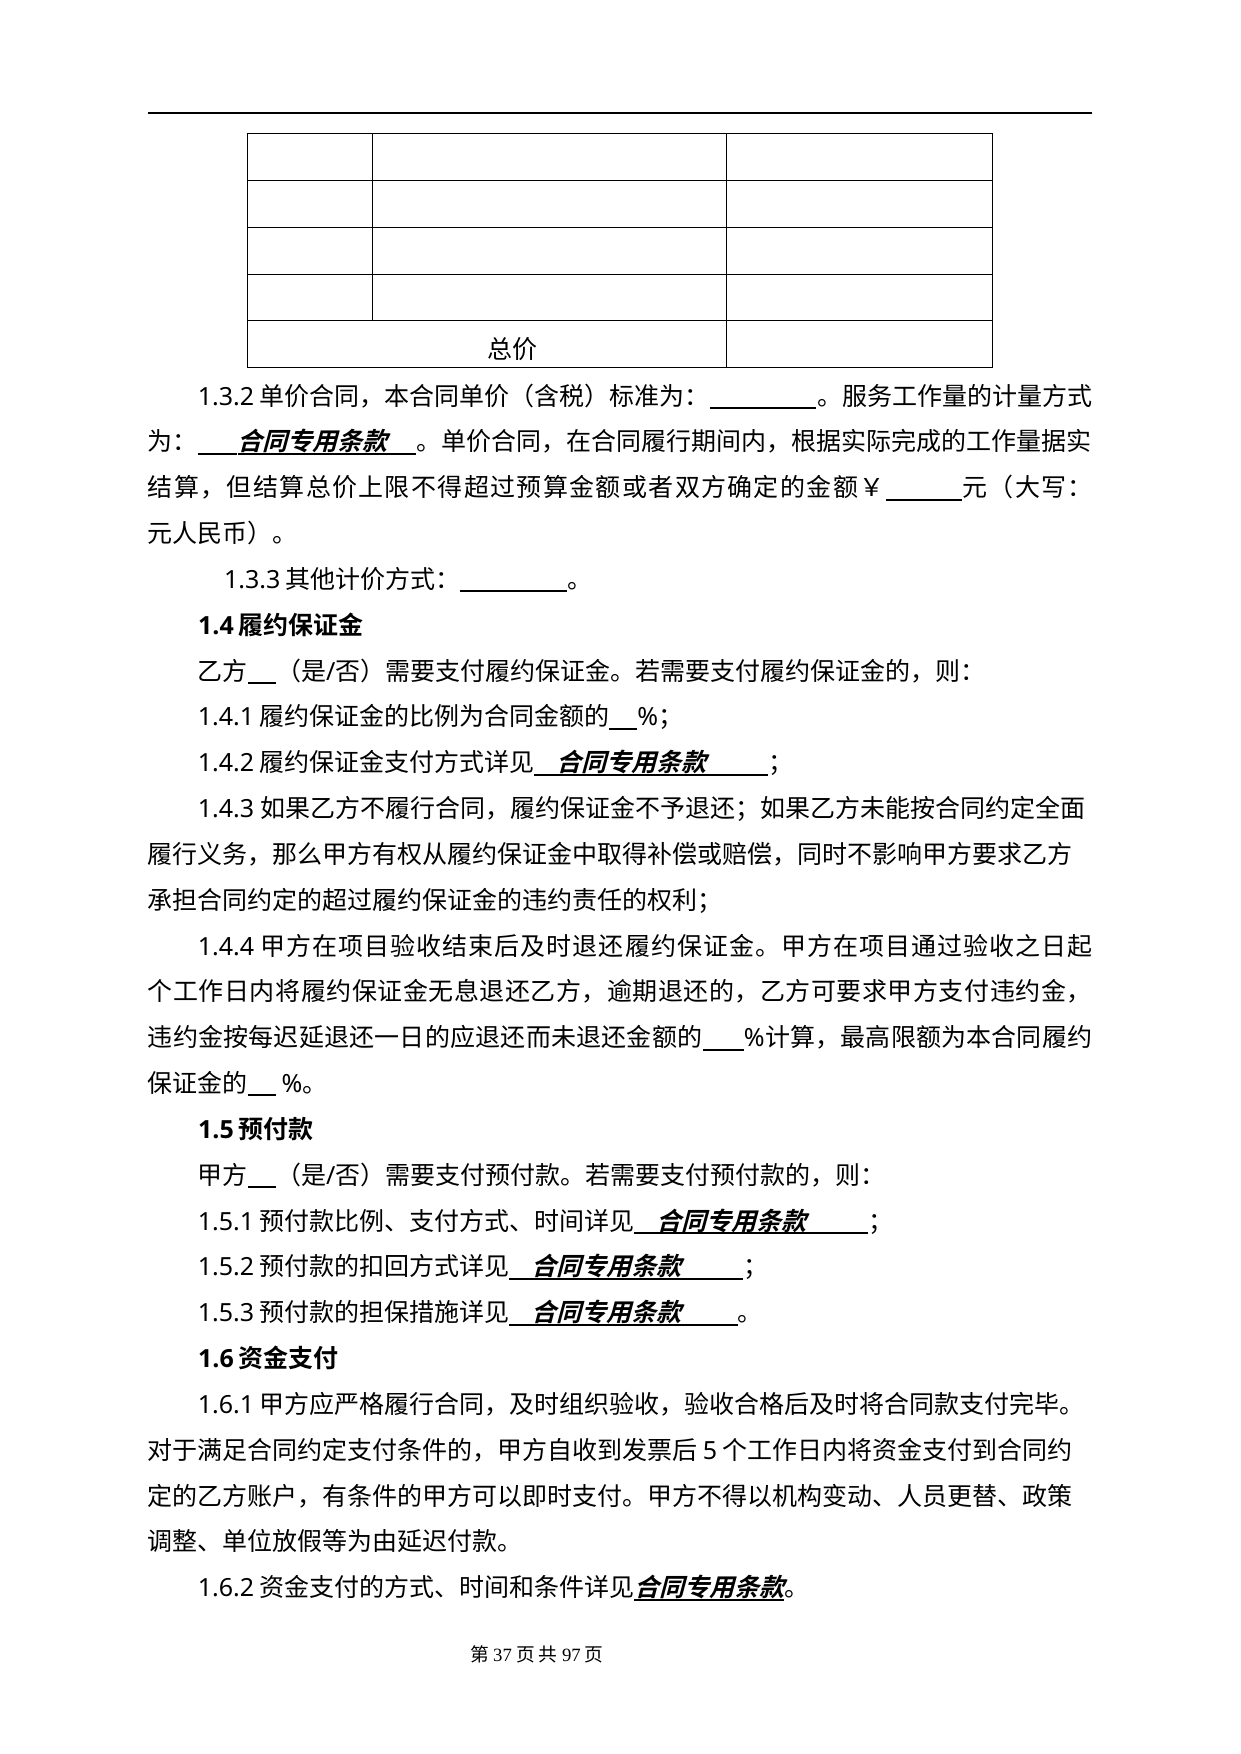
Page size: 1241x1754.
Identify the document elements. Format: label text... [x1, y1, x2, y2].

table_cell [248, 134, 372, 180]
text 乙方 （是/否）需要支付履约保证金。若需要支付履约保证金的，则： [148, 643, 1092, 689]
text 1.5预付款 [148, 1102, 1092, 1147]
table_cell [248, 228, 372, 273]
text 1.5.3预付款的担保措施详见 合同专用条款 。 [148, 1285, 1092, 1331]
table_cell [373, 181, 726, 227]
table_cell [727, 275, 992, 320]
text 1.4.1履约保证金的比例为合同金额的 %； [148, 689, 1092, 735]
text 甲方 （是/否）需要支付预付款。若需要支付预付款的，则： [148, 1147, 1092, 1193]
table_cell [727, 321, 992, 367]
table_cell [727, 134, 992, 180]
subtitle 1.4.3 如果乙方不履行合同，履约保证金不予退还；如果乙方未能按合同约定全面履行义务，那么甲方有权从履约保证金中取得补偿或赔偿，同时不影响甲方要求乙方承担合同约定的超过履约保证金的违约责任的权利； [148, 781, 1092, 918]
text 1.5.1预付款比例、支付方式、时间详见 合同专用条款 ； [148, 1193, 1092, 1239]
table_cell [373, 275, 726, 320]
text 1.4.2履约保证金支付方式详见 合同专用条款 ； [148, 735, 1092, 781]
text 1.3.2单价合同，本合同单价（含税）标准为： 。服务工作量的计量方式为： 合同专用条款 。单价合同，在合同履行期间内，根据实际完成的工作量据实结算，但结算总价上限不得超过预算金额或者双方确定的金额￥ 元（大写： 元人民币）。 [148, 368, 1092, 552]
table_cell [727, 181, 992, 227]
text 1.4履约保证金 [148, 597, 1092, 643]
table_cell [373, 134, 726, 180]
text 1.6.2资金支付的方式、时间和条件详见合同专用条款。 [148, 1560, 1092, 1606]
table_cell [248, 275, 372, 320]
table_cell [727, 228, 992, 273]
table_cell [248, 181, 372, 227]
text 1.4.4甲方在项目验收结束后及时退还履约保证金。甲方在项目通过验收之日起 个工作日内将履约保证金无息退还乙方，逾期退还的，乙方可要求甲方支付违约金，违约金按每迟延退还一日的应退还而未退还金额的 %计算，最高限额为本合同履约保证金的 %。 [148, 918, 1092, 1102]
subtitle 1.3.3其他计价方式： 。 [148, 552, 1092, 597]
table_cell [373, 228, 726, 273]
text 1.6资金支付 [148, 1331, 1092, 1377]
text 1.5.2预付款的扣回方式详见 合同专用条款 ； [148, 1239, 1092, 1285]
table_cell 总价 [248, 321, 726, 367]
text 1.6.1甲方应严格履行合同，及时组织验收，验收合格后及时将合同款支付完毕。对于满足合同约定支付条件的，甲方自收到发票后5个工作日内将资金支付到合同约定的乙方账户，有条件的甲方可以即时支付。甲方不得以机构变动、人员更替、政策调整、单位放假等为由延迟付款。 [148, 1377, 1092, 1560]
